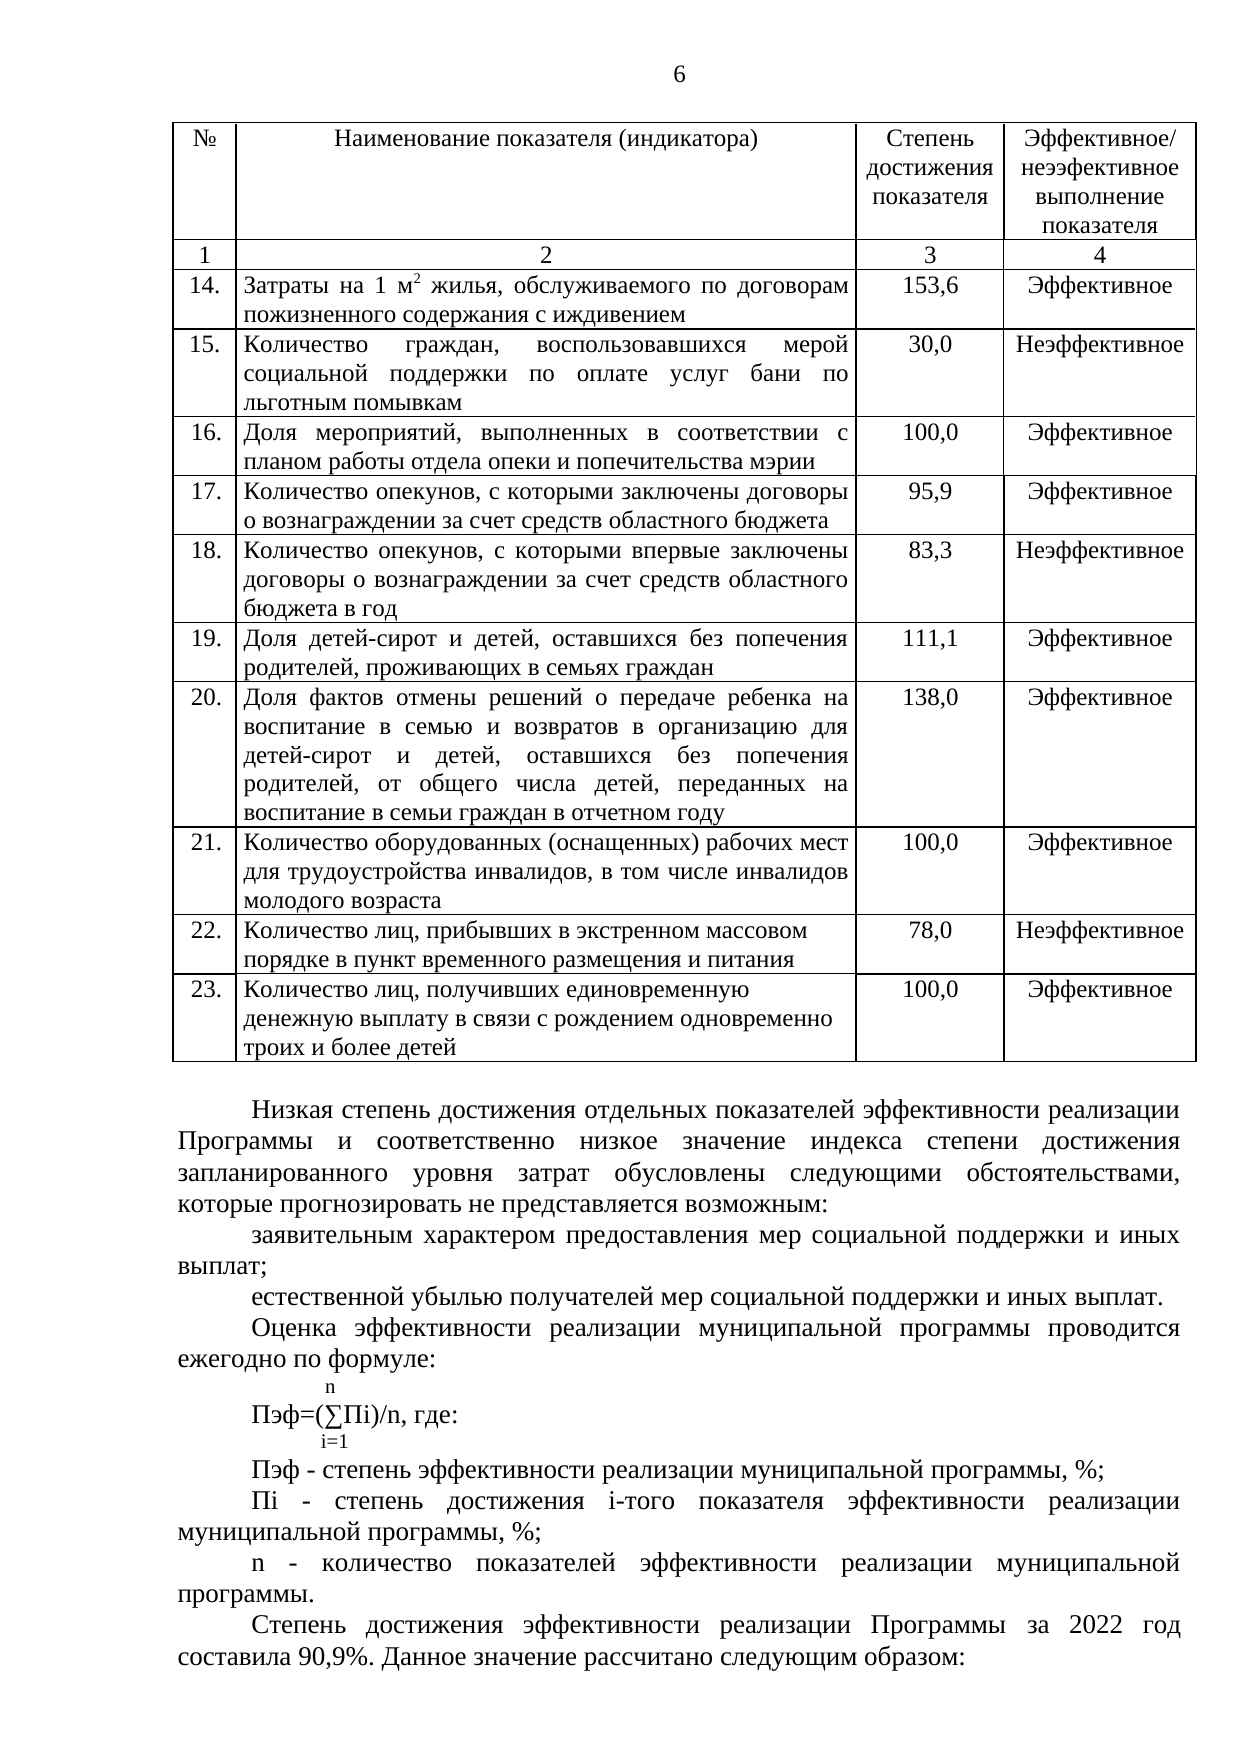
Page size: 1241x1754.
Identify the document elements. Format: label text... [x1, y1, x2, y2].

text естественной убылью получателей мер социальной поддержки и иных выплат. [177, 1280, 1181, 1311]
text Оценка эффективности реализации муниципальной программы проводится ежегодно по формуле: [177, 1311, 1181, 1374]
table_cell Эффективное [1005, 476, 1195, 534]
table_cell Доля детей-сирот и детей, оставшихся без попечения родителей, проживающих в семьях граждан [237, 623, 855, 681]
text Степень достижения эффективности реализации Программы за 2022 год составила 90,9%. Данное значение рассчитано следующим образом: [177, 1609, 1181, 1671]
table_cell 4 [1004, 240, 1196, 269]
table_header Степень достижения показателя [857, 123, 1004, 238]
table_header Наименование показателя (индикатора) [237, 123, 856, 238]
table_cell 22. [174, 915, 235, 973]
table_cell 30,0 [857, 330, 1003, 416]
table_cell 95,9 [857, 476, 1003, 534]
table_cell 15. [174, 330, 235, 416]
table_cell 1 [174, 240, 235, 269]
table_header № [174, 123, 236, 238]
table_cell Эффективное [1005, 975, 1195, 1061]
table_cell Количество лиц, прибывших в экстренном массовом порядке в пункт временного размещения и питания [237, 915, 855, 973]
table_cell 20. [174, 682, 235, 826]
table_cell 100,0 [857, 828, 1003, 914]
table_cell 100,0 [857, 417, 1003, 475]
text Низкая степень достижения отдельных показателей эффективности реализации Программы и соответственно низкое значение индекса степени достижения запланированного уровня затрат обусловлены следующими обстоятельствами, которые прогнозировать не представляется возможным: [177, 1093, 1181, 1218]
table_cell 18. [174, 535, 235, 622]
table_cell 2 [237, 240, 855, 269]
table_cell 14. [174, 270, 235, 328]
table_cell 19. [174, 623, 235, 681]
table_cell Неэффективное [1004, 328, 1196, 416]
text заявительным характером предоставления мер социальной поддержки и иных выплат; [177, 1218, 1181, 1280]
table_cell 3 [857, 240, 1003, 269]
table_cell Количество граждан, воспользовавшихся мерой социальной поддержки по оплате услуг бани по льготным помывкам [237, 330, 855, 416]
text Пэф=(∑Пi)/n, где: [177, 1398, 1181, 1429]
table_cell 23. [174, 975, 235, 1061]
table_cell Количество опекунов, с которыми заключены договоры о вознаграждении за счет средств областного бюджета [237, 476, 855, 534]
table_cell Затраты на 1 м2 жилья, обслуживаемого по договорам пожизненного содержания с иждивением [237, 270, 855, 328]
table_cell 17. [174, 476, 235, 534]
table_cell 100,0 [857, 975, 1003, 1061]
table_cell 16. [174, 417, 235, 475]
table_cell 138,0 [857, 682, 1003, 826]
text n - количество показателей эффективности реализации муниципальной программы. [177, 1546, 1181, 1609]
table_cell Количество опекунов, с которыми впервые заключены договоры о вознаграждении за счет средств областного бюджета в год [237, 535, 855, 622]
table_cell 21. [174, 828, 235, 914]
table_cell 111,1 [857, 623, 1003, 681]
table_cell Эффективное [1004, 269, 1196, 328]
table_cell Эффективное [1004, 416, 1196, 475]
table_cell 83,3 [857, 535, 1003, 622]
table_cell Неэффективное [1005, 915, 1195, 973]
table_cell Доля мероприятий, выполненных в соответствии с планом работы отдела опеки и попечительства мэрии [237, 417, 855, 475]
text Пэф - степень эффективности реализации муниципальной программы, %; [177, 1453, 1181, 1484]
text i=1 [177, 1429, 1181, 1453]
table_cell Эффективное [1005, 682, 1195, 826]
text n [177, 1374, 1181, 1398]
table_cell Эффективное [1005, 623, 1195, 681]
table_header Эффективное/ неээфективное выполнение показателя [1005, 123, 1195, 238]
table_cell Количество лиц, получивших единовременную денежную выплату в связи с рождением одновременно троих и более детей [237, 974, 855, 1061]
text Пi - степень достижения i-того показателя эффективности реализации муниципальной программы, %; [177, 1484, 1181, 1546]
table_cell Неэффективное [1005, 535, 1195, 622]
table_cell Эффективное [1005, 828, 1195, 914]
table_cell 153,6 [857, 270, 1003, 328]
table_cell Количество оборудованных (оснащенных) рабочих мест для трудоустройства инвалидов, в том числе инвалидов молодого возраста [237, 828, 855, 914]
table_cell 78,0 [857, 915, 1003, 973]
table_cell Доля фактов отмены решений о передаче ребенка на воспитание в семью и возвратов в организацию для детей-сирот и детей, оставшихся без попечения родителей, от общего числа детей, переданных на воспитание в семьи граждан в отчетном году [237, 682, 855, 826]
